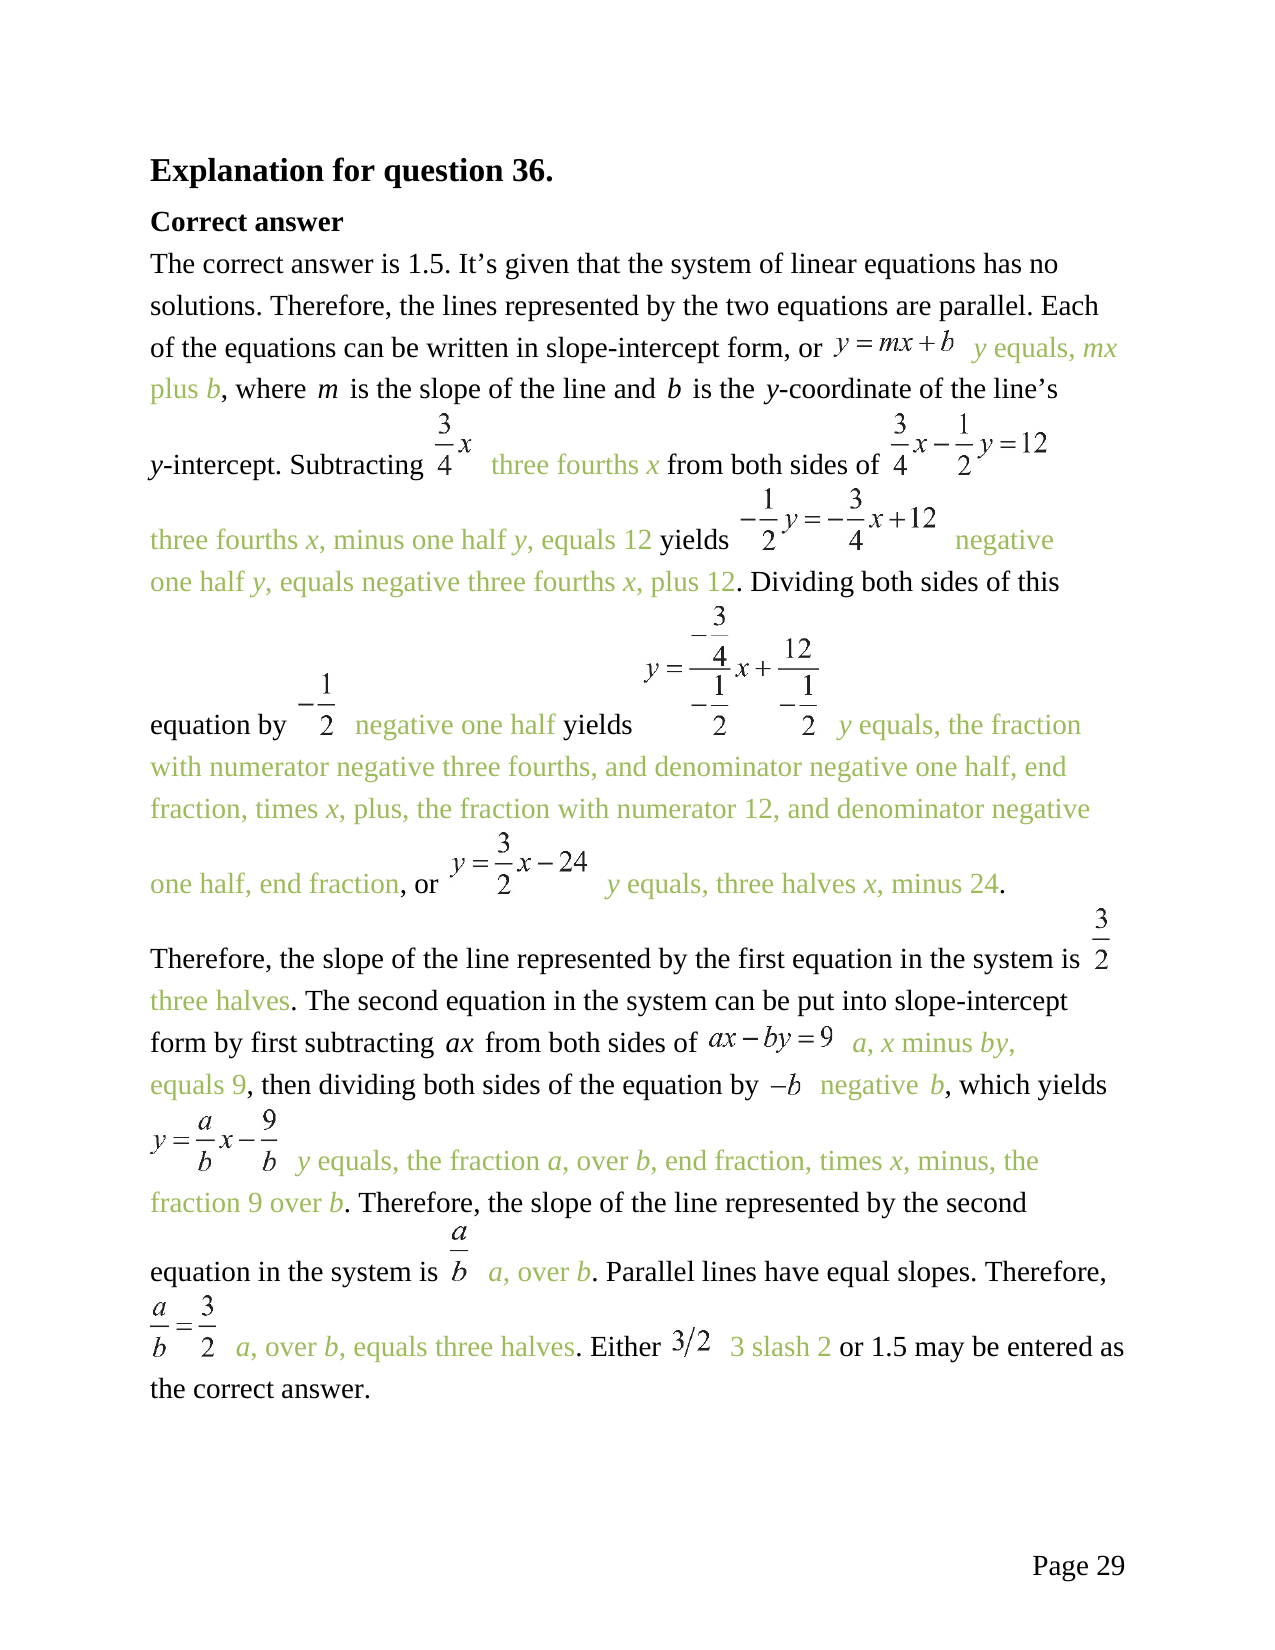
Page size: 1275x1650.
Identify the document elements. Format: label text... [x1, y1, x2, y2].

picture [435, 413, 472, 475]
picture [1092, 908, 1110, 969]
picture [709, 1026, 833, 1053]
text The correct answer is 1.5. It’s given that the system of linear equations has no solutions. Therefore, the lines represented by the two equations are parallel. Each of the equations can be written in slope-intercept form, or y equals, m x plus b, where m is the slope of the line and b is the y-coordinate of the line’s y-intercept. Subtracting three fourths x from both sides of three fourths x, minus one half y, equals 12 yields negative one half y, equals negative three fourths x, plus 12. Dividing both sides of this equation by negative one half yields y equals, the fraction with numerator negative three fourths, and denominator negative one half, end fraction, times x, plus, the fraction with numerator 12, and denominator negative one half, end fraction, or y equals, three halves x, minus 24. Therefore, the slope of the line represented by the first equation in the system is three halves. The second equation in the system can be put into slope-intercept form by first subtracting a x from both sides of a, x minus b y, equals 9, then dividing both sides of the equation by negative b, which yields y equals, the fraction a, over b, end fraction, times x, minus, the fraction 9 over b. Therefore, the slope of the line represented by the second equation in the system is a, over b. Parallel lines have equal slopes. Therefore, a, over b, equals three halves. Either 3 slash 2 or 1.5 may be entered as the correct answer. [150, 246, 1125, 1405]
picture [150, 1109, 278, 1171]
picture [770, 1073, 800, 1095]
picture [643, 606, 819, 735]
picture [298, 673, 335, 735]
picture [449, 832, 587, 894]
picture [833, 330, 954, 357]
picture [450, 1226, 469, 1281]
picture [891, 413, 1047, 475]
subtitle Explanation for question 36. [150, 150, 1125, 188]
picture [740, 488, 935, 550]
picture [150, 1295, 216, 1357]
picture [672, 1327, 710, 1357]
text Correct answer [150, 204, 1125, 238]
